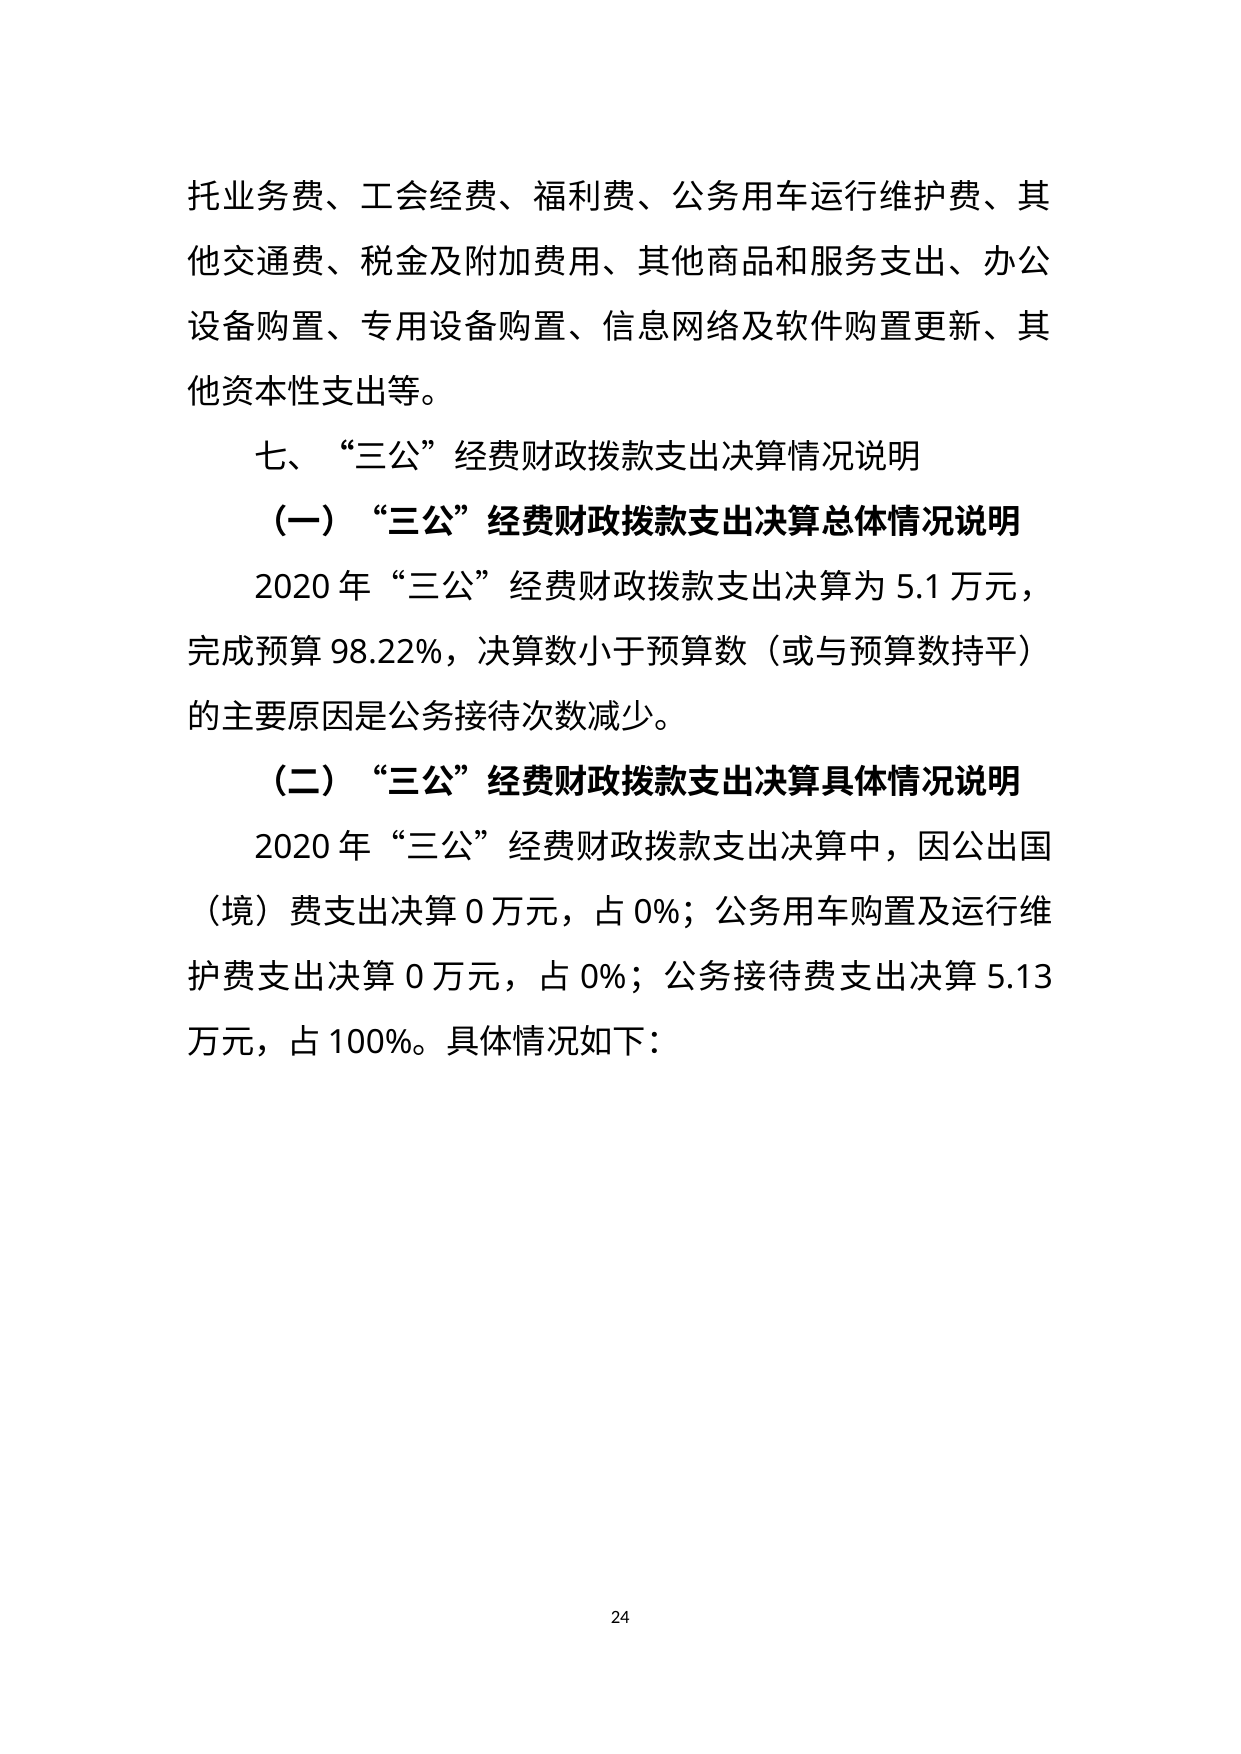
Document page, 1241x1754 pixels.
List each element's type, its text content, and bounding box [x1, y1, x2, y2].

text 七、“三公”经费财政拨款支出决算情况说明 [187, 422, 1053, 487]
text （二）“三公”经费财政拨款支出决算具体情况说明 [187, 747, 1053, 812]
text （一）“三公”经费财政拨款支出决算总体情况说明 [187, 487, 1053, 552]
text 2020年“三公”经费财政拨款支出决算中，因公出国（境）费支出决算0万元，占0%；公务用车购置及运行维护费支出决算0万元，占0%；公务接待费支出决算5.13万元，占100%。具体情况如下： [187, 812, 1053, 1072]
text 2020年“三公”经费财政拨款支出决算为5.1万元，完成预算98.22%，决算数小于预算数（或与预算数持平）的主要原因是公务接待次数减少。 [187, 552, 1053, 747]
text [187, 162, 1053, 422]
